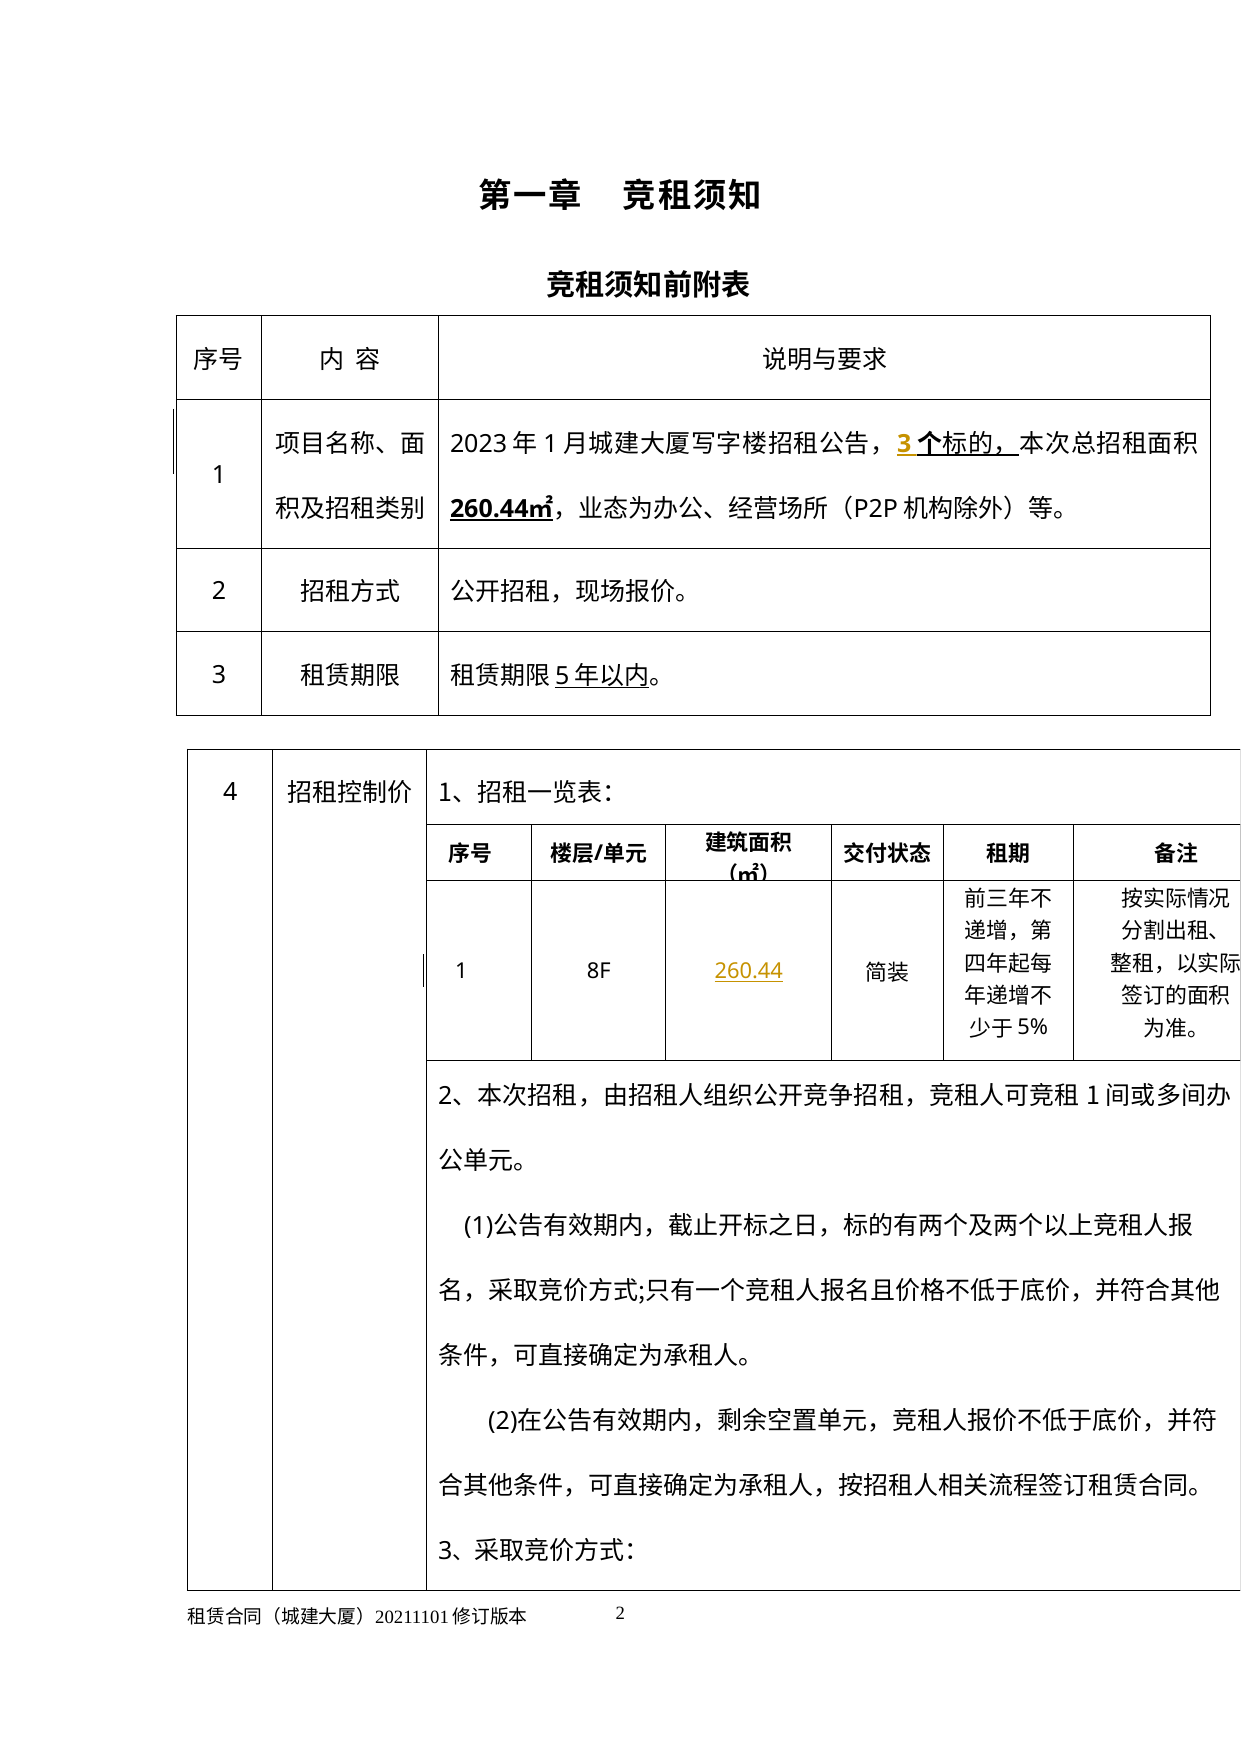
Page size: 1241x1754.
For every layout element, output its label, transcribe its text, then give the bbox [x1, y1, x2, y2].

table_cell 1 [177, 400, 261, 547]
table_cell 招租方式 [262, 549, 438, 631]
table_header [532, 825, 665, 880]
text 第一章 竞租须知 [187, 161, 1053, 226]
table_header 说明与要求 [439, 316, 1210, 399]
text 竞租须知前附表 [187, 250, 1053, 315]
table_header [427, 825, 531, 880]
table_header 序号 [177, 316, 261, 399]
table_cell 租赁期限 [262, 632, 438, 715]
table_cell 公开招租，现场报价。 [439, 549, 1210, 631]
table_header 4 [188, 750, 272, 1590]
table_cell 2023年1月城建大厦写字楼招租公告，个标的，本次总招租面积260.44㎡，业态为办公、经营场所（P2P机构除外）等。 [439, 400, 1210, 547]
table_header 内 容 [262, 316, 438, 399]
table_header 招租控制价 [273, 750, 426, 1590]
table_cell 租赁期限5年以内。 [439, 632, 1210, 715]
table_cell 项目名称、面积及招租类别 [262, 400, 438, 547]
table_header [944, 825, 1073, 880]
table_cell 2 [177, 549, 261, 631]
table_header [427, 1061, 1240, 1590]
table_cell 3 [177, 632, 261, 715]
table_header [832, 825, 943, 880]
